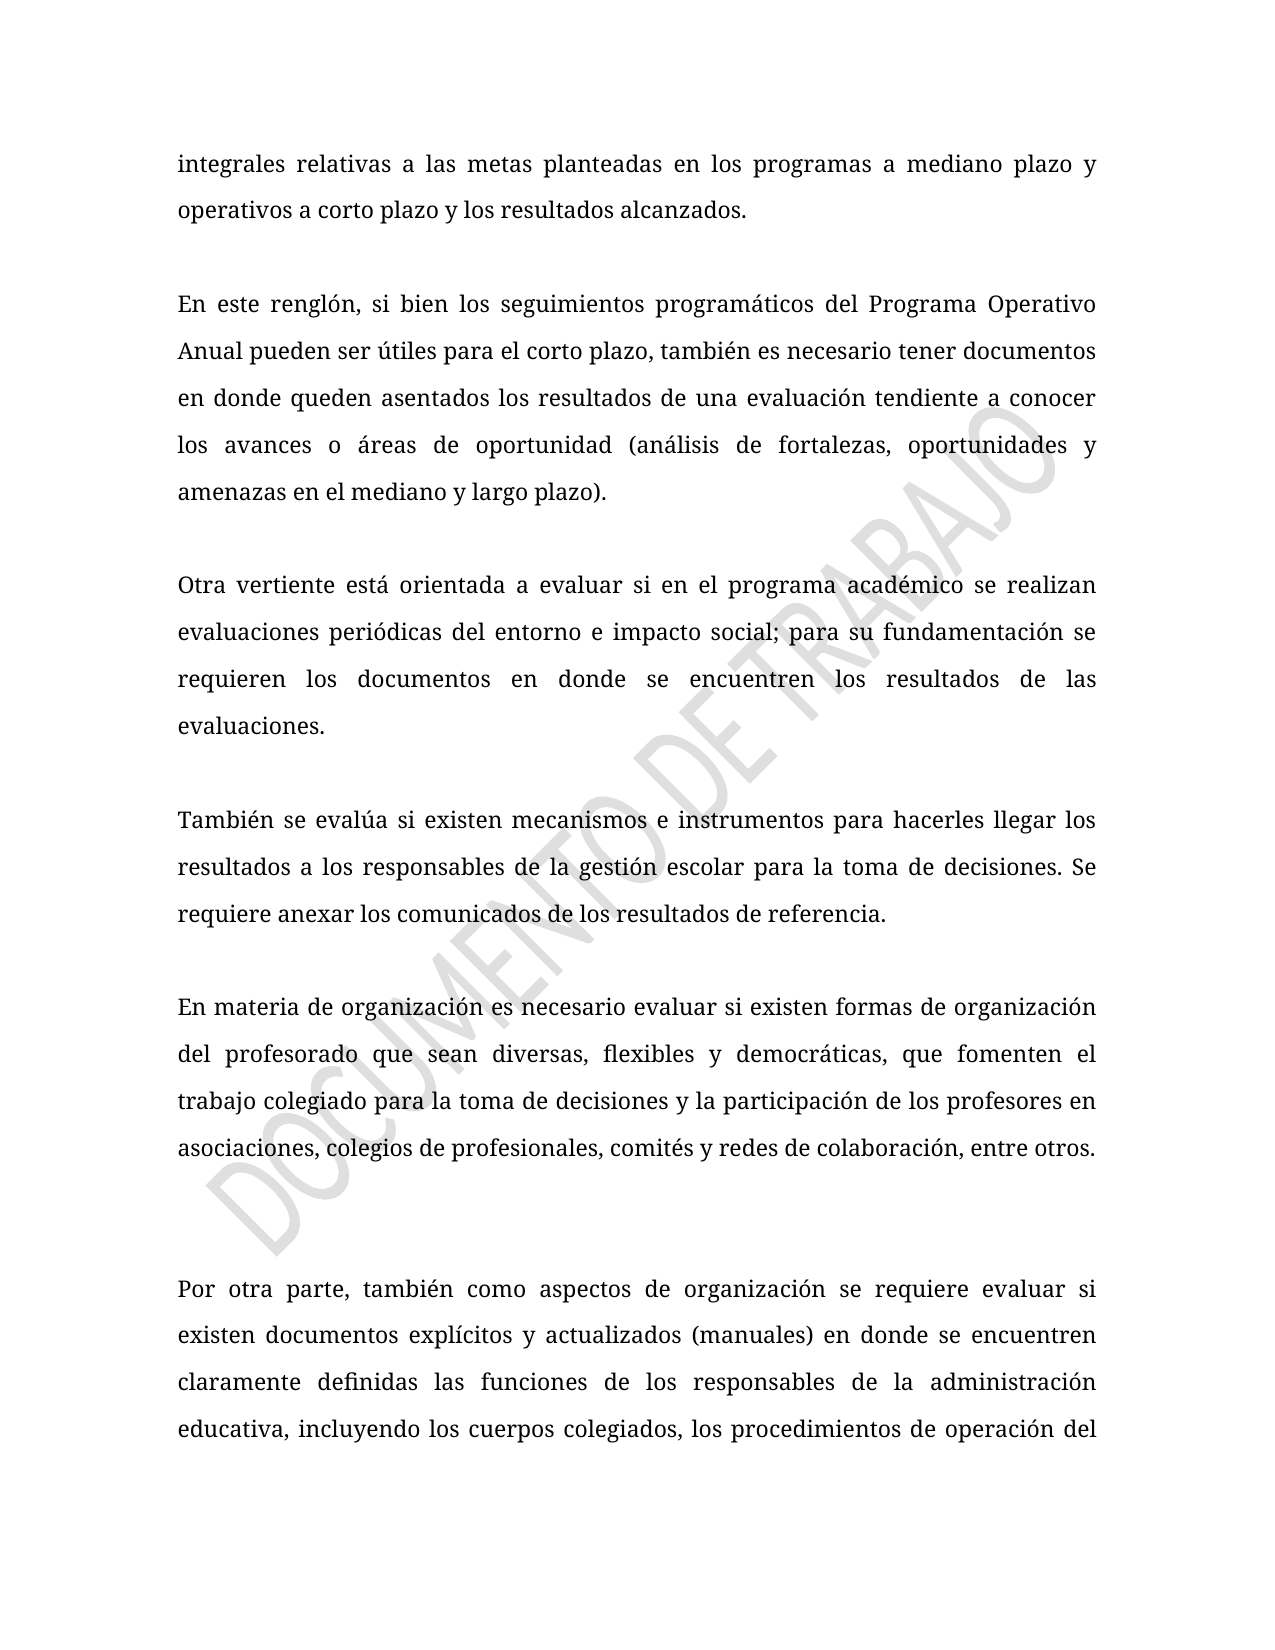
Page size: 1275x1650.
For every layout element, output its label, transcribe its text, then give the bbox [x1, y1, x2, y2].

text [177, 148, 1098, 226]
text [177, 1273, 1098, 1444]
text En este renglón, si bien los seguimientos programáticos del Programa Operativo Anual pueden ser útiles para el corto plazo, también es necesario tener documentos en donde queden asentados los resultados de una evaluación tendiente a conocer los avances o áreas de oportunidad (análisis de fortalezas, oportunidades y amenazas en el mediano y largo plazo). [177, 288, 1098, 507]
text En materia de organización es necesario evaluar si existen formas de organización del profesorado que sean diversas, flexibles y democráticas, que fomenten el trabajo colegiado para la toma de decisiones y la participación de los profesores en asociaciones, colegios de profesionales, comités y redes de colaboración, entre otros. [177, 991, 1098, 1163]
text Otra vertiente está orientada a evaluar si en el programa académico se realizan evaluaciones periódicas del entorno e impacto social; para su fundamentación se requieren los documentos en donde se encuentren los resultados de las evaluaciones. [177, 569, 1098, 741]
text También se evalúa si existen mecanismos e instrumentos para hacerles llegar los resultados a los responsables de la gestión escolar para la toma de decisiones. Se requiere anexar los comunicados de los resultados de referencia. [177, 804, 1098, 929]
